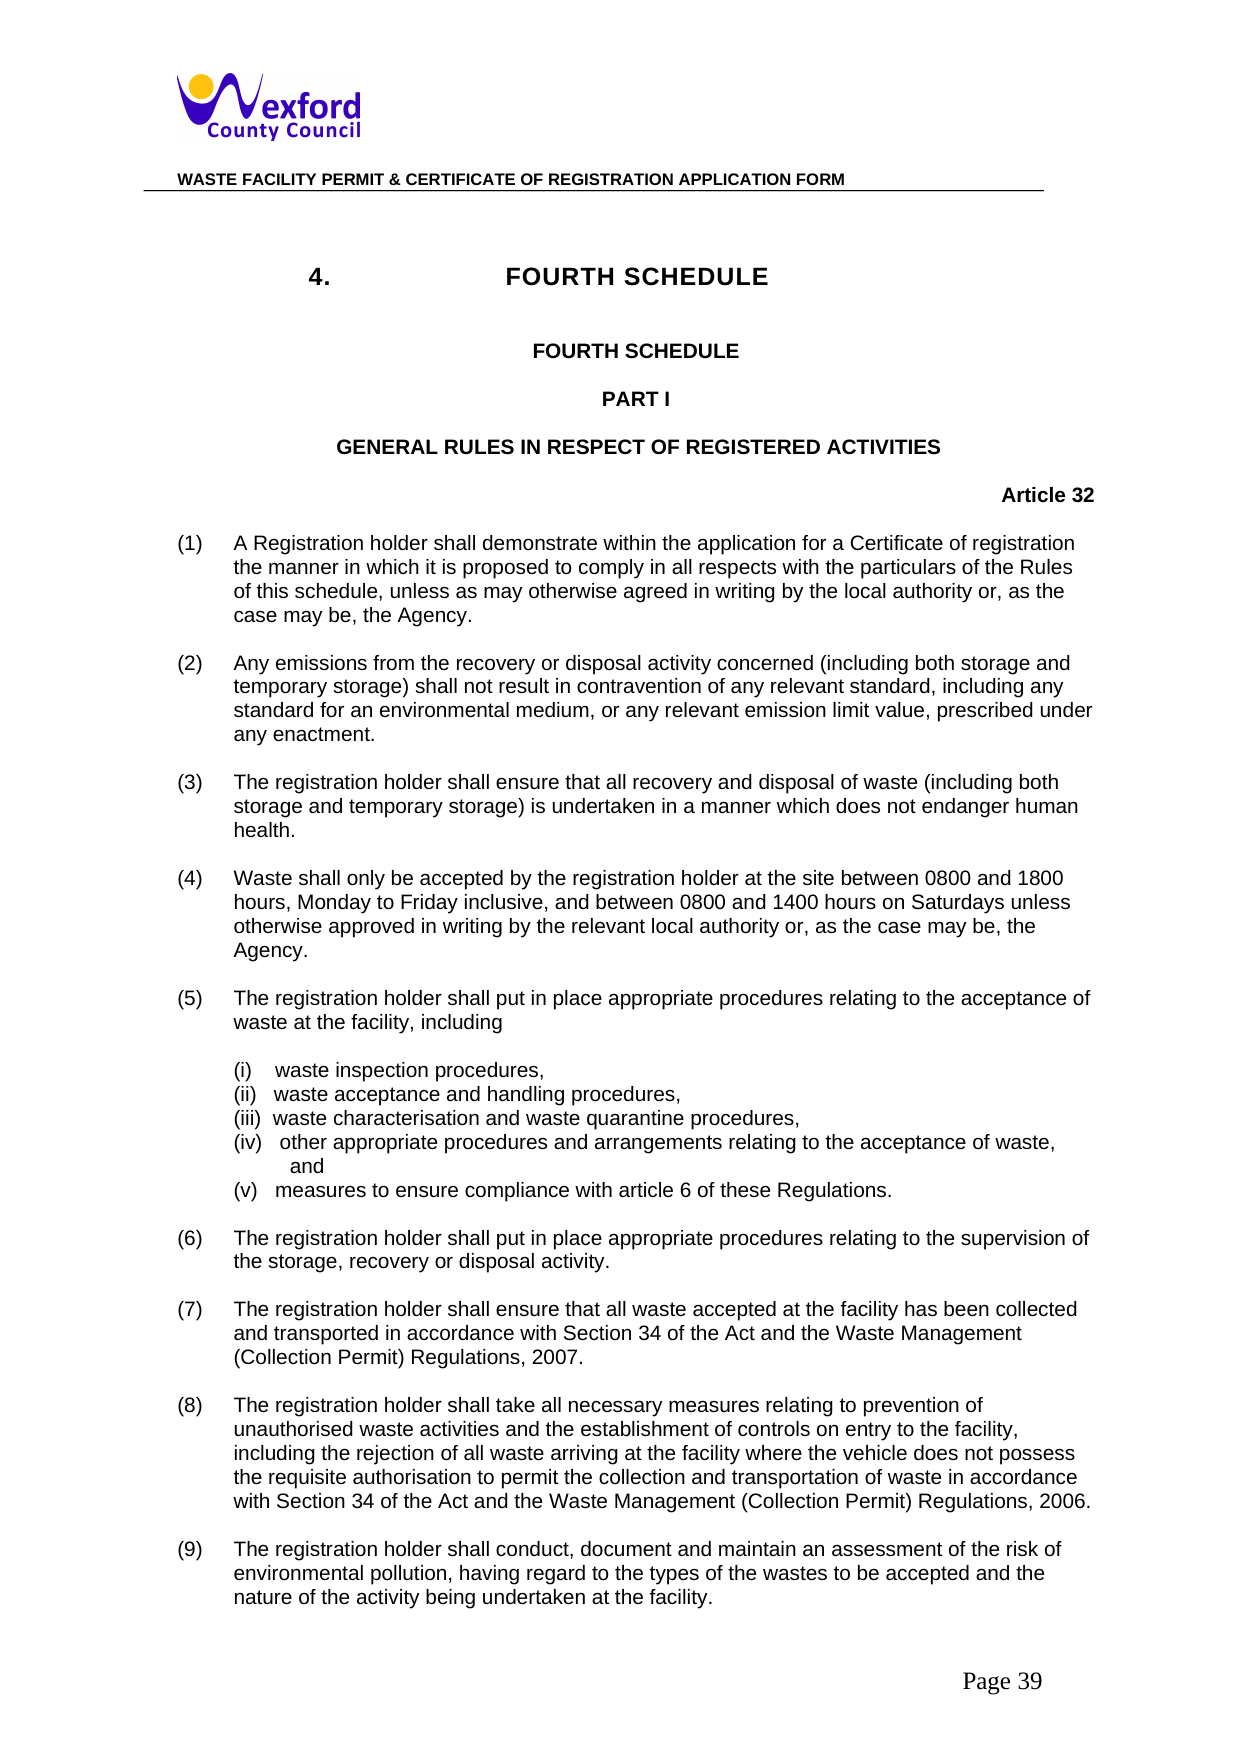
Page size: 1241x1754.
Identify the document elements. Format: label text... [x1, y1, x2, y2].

text (3) The registration holder shall ensure that all recovery and disposal of waste (including both storage and temporary storage) is undertaken in a manner which does not endanger human health. [177, 770, 1095, 842]
text (2) Any emissions from the recovery or disposal activity concerned (including both storage and temporary storage) shall not result in contravention of any relevant standard, including any standard for an environmental medium, or any relevant emission limit value, prescribed under any enactment. [177, 650, 1095, 746]
text (v) measures to ensure compliance with article 6 of these Regulations. [233, 1177, 1095, 1201]
text Article 32 [177, 483, 1095, 507]
text GENERAL RULES IN RESPECT OF REGISTERED ACTIVITIES [177, 435, 1095, 459]
text (iv) other appropriate procedures and arrangements relating to the acceptance of waste, and [233, 1129, 1095, 1177]
text (1) A Registration holder shall demonstrate within the application for a Certificate of registration the manner in which it is proposed to comply in all respects with the particulars of the Rules of this schedule, unless as may otherwise agreed in writing by the local authority or, as the case may be, the Agency. [177, 531, 1095, 626]
text (i) waste inspection procedures, [233, 1058, 1095, 1082]
text FOURTH SCHEDULE [177, 339, 1095, 363]
text (9) The registration holder shall conduct, document and maintain an assessment of the risk of environmental pollution, having regard to the types of the wastes to be accepted and the nature of the activity being undertaken at the facility. [177, 1537, 1095, 1609]
list fourth schedule [308, 262, 1095, 291]
text (8) The registration holder shall take all necessary measures relating to prevention of unauthorised waste activities and the establishment of controls on entry to the facility, including the rejection of all waste arriving at the facility where the vehicle does not possess the requisite authorisation to permit the collection and transportation of waste in accordance with Section 34 of the Act and the Waste Management (Collection Permit) Regulations, 2006. [177, 1393, 1095, 1513]
text (5) The registration holder shall put in place appropriate procedures relating to the acceptance of waste at the facility, including [177, 986, 1095, 1034]
text (7) The registration holder shall ensure that all waste accepted at the facility has been collected and transported in accordance with Section 34 of the Act and the Waste Management (Collection Permit) Regulations, 2007. [177, 1297, 1095, 1369]
text (ii) waste acceptance and handling procedures, [233, 1082, 1095, 1106]
text (4) Waste shall only be accepted by the registration holder at the site between 0800 and 1800 hours, Monday to Friday inclusive, and between 0800 and 1400 hours on Saturdays unless otherwise approved in writing by the relevant local authority or, as the case may be, the Agency. [177, 866, 1095, 962]
text (iii) waste characterisation and waste quarantine procedures, [233, 1106, 1095, 1129]
text (6) The registration holder shall put in place appropriate procedures relating to the supervision of the storage, recovery or disposal activity. [177, 1225, 1095, 1273]
picture [177, 73, 360, 141]
text PART I [177, 387, 1095, 411]
